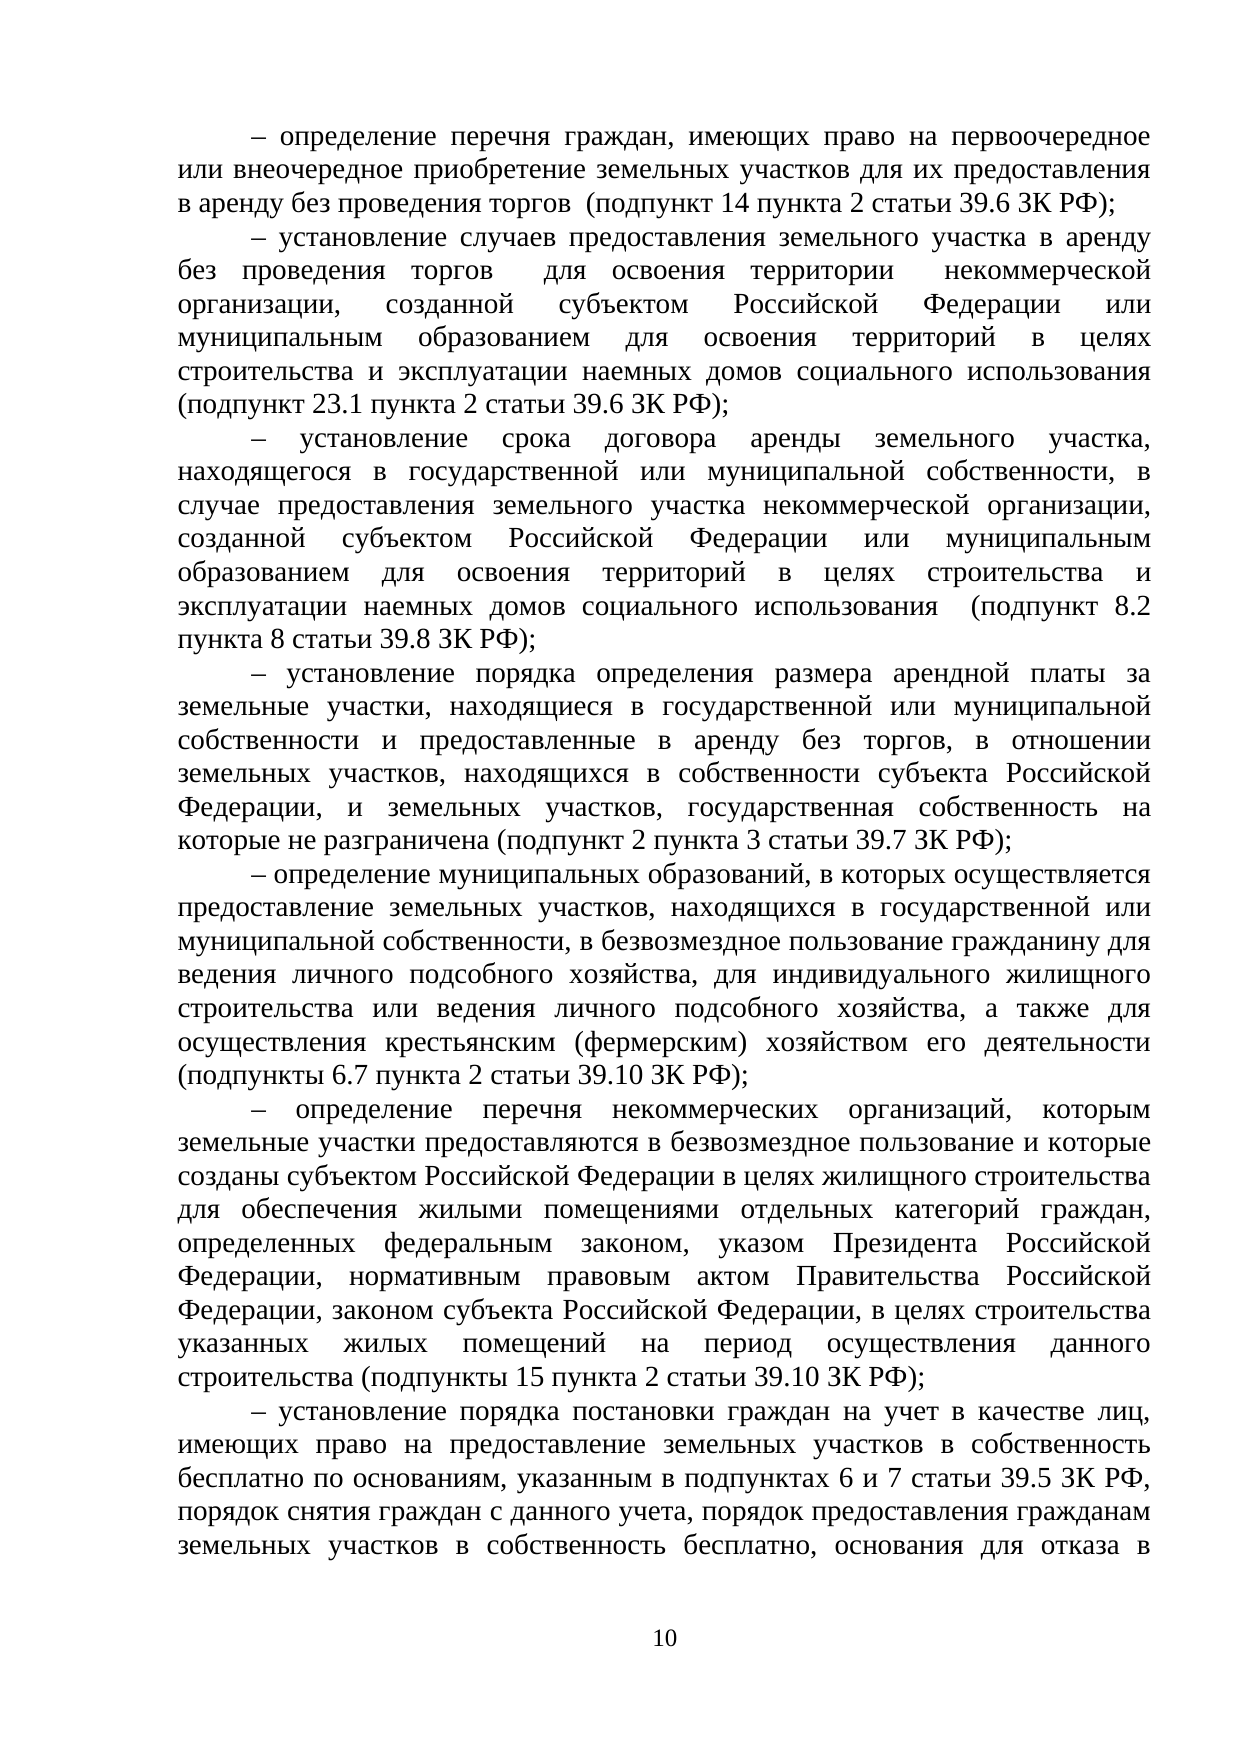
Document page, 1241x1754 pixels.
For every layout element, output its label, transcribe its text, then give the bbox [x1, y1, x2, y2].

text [177, 1393, 1152, 1560]
text – установление порядка определения размера арендной платы за земельные участки, находящиеся в государственной или муниципальной собственности и предоставленные в аренду без торгов, в отношении земельных участков, находящихся в собственности субъекта Российской Федерации, и земельных участков, государственная собственность на которые не разграничена (подпункт 2 пункта 3 статьи 39.7 ЗК РФ); [177, 655, 1152, 856]
text – определение муниципальных образований, в которых осуществляется предоставление земельных участков, находящихся в государственной или муниципальной собственности, в безвозмездное пользование гражданину для ведения личного подсобного хозяйства, для индивидуального жилищного строительства или ведения личного подсобного хозяйства, а также для осуществления крестьянским (фермерским) хозяйством его деятельности (подпункты 6.7 пункта 2 статьи 39.10 ЗК РФ); [177, 856, 1152, 1091]
text – установление срока договора аренды земельного участка, находящегося в государственной или муниципальной собственности, в случае предоставления земельного участка некоммерческой организации, созданной субъектом Российской Федерации или муниципальным образованием для освоения территорий в целях строительства и эксплуатации наемных домов социального использования (подпункт 8.2 пункта 8 статьи 39.8 ЗК РФ); [177, 420, 1152, 655]
text – определение перечня некоммерческих организаций, которым земельные участки предоставляются в безвозмездное пользование и которые созданы субъектом Российской Федерации в целях жилищного строительства для обеспечения жилыми помещениями отдельных категорий граждан, определенных федеральным законом, указом Президента Российской Федерации, нормативным правовым актом Правительства Российской Федерации, законом субъекта Российской Федерации, в целях строительства указанных жилых помещений на период осуществления данного строительства (подпункты 15 пункта 2 статьи 39.10 ЗК РФ); [177, 1091, 1152, 1393]
text – установление случаев предоставления земельного участка в аренду без проведения торгов для освоения территории некоммерческой организации, созданной субъектом Российской Федерации или муниципальным образованием для освоения территорий в целях строительства и эксплуатации наемных домов социального использования (подпункт 23.1 пункта 2 статьи 39.6 ЗК РФ); [177, 219, 1152, 420]
text – определение перечня граждан, имеющих право на первоочередное или внеочередное приобретение земельных участков для их предоставления в аренду без проведения торгов (подпункт 14 пункта 2 статьи 39.6 ЗК РФ); [177, 118, 1152, 219]
